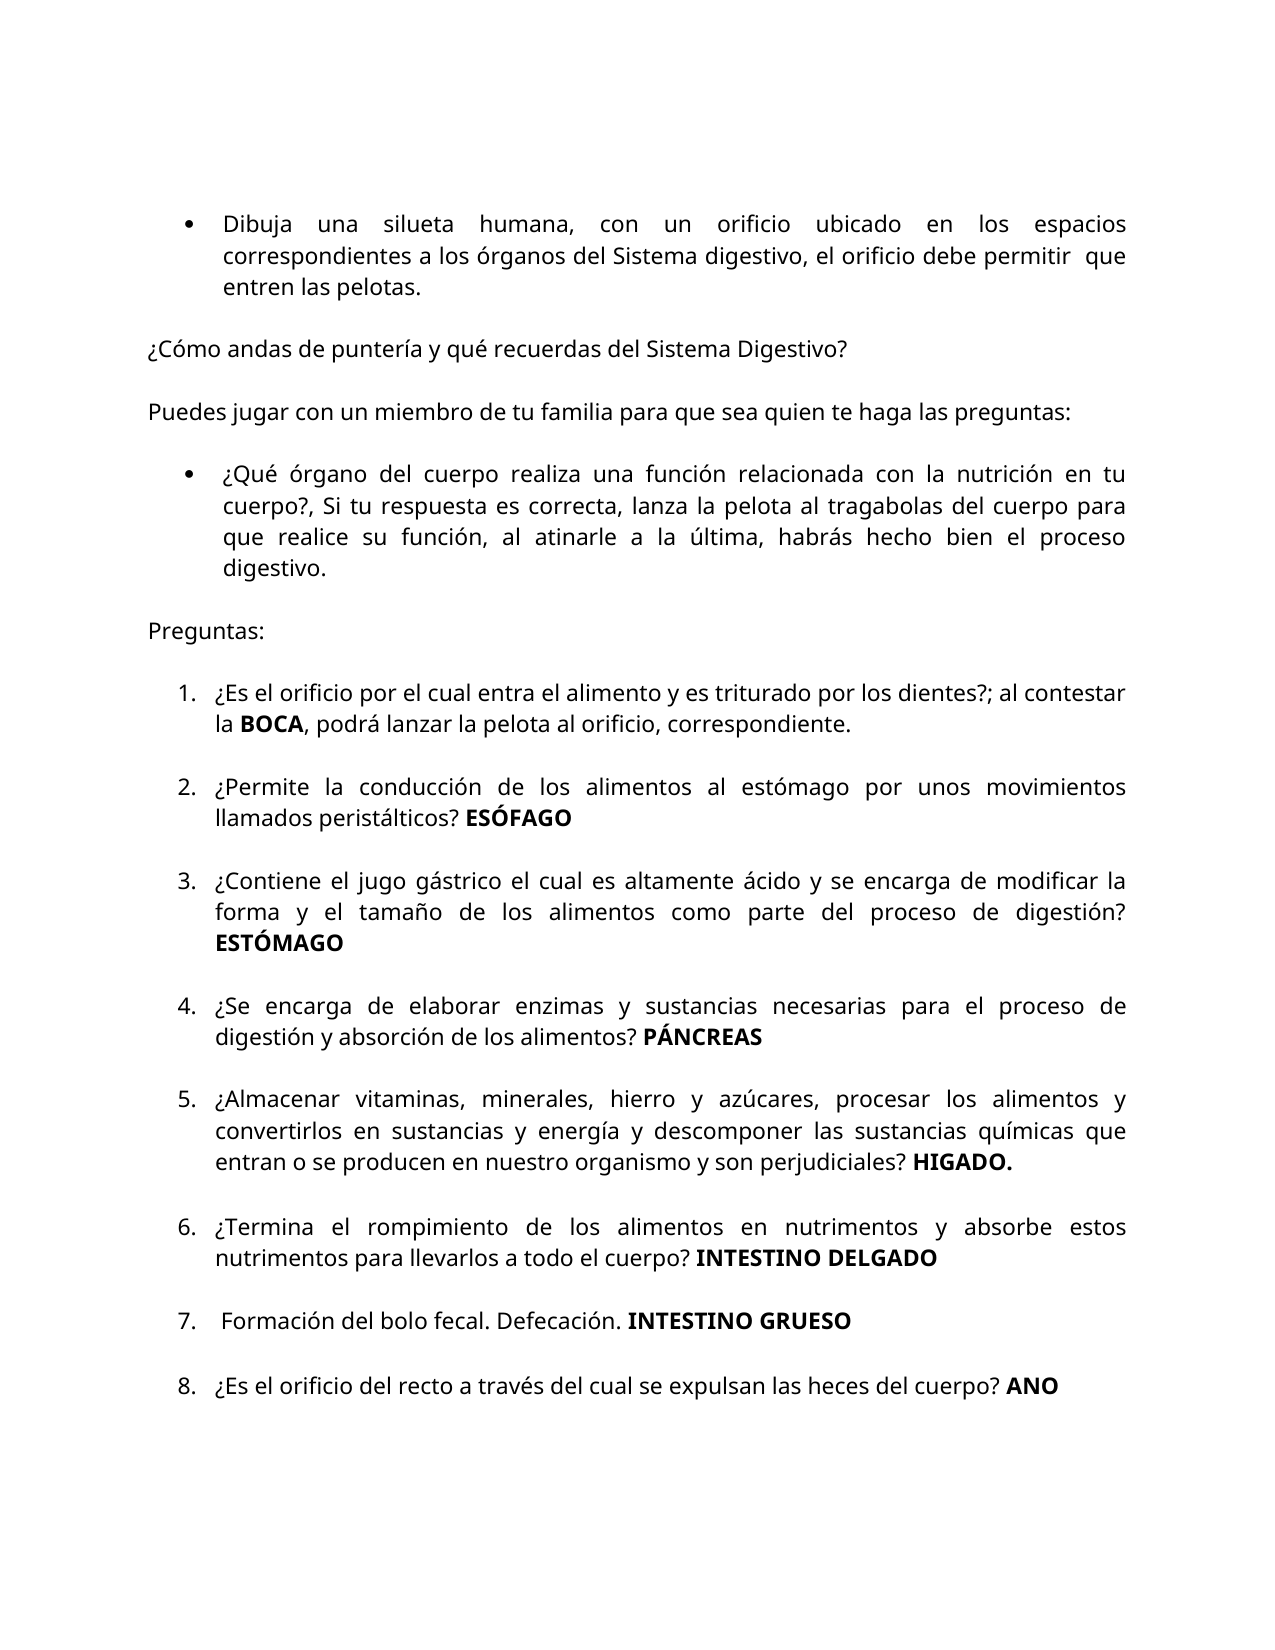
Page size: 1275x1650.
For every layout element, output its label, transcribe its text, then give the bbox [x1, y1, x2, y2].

text ¿Cómo andas de puntería y qué recuerdas del Sistema Digestivo? [148, 333, 1127, 365]
list ¿Termina el rompimiento de los alimentos en nutrimentos y absorbe estos nutrimentos para llevarlos a todo el cuerpo? INTESTINO DELGADO [177, 1211, 1127, 1273]
list ¿Es el orificio del recto a través del cual se expulsan las heces del cuerpo? ANO [177, 1370, 1127, 1401]
list Formación del bolo fecal. Defecación. INTESTINO GRUESO [177, 1305, 1127, 1336]
list ¿Contiene el jugo gástrico el cual es altamente ácido y se encarga de modificar la forma y el tamaño de los alimentos como parte del proceso de digestión? ESTÓMAGO [177, 865, 1127, 958]
list Dibuja una silueta humana, con un orificio ubicado en los espacios correspondientes a los órganos del Sistema digestivo, el orificio debe permitir que entren las pelotas. [185, 208, 1127, 302]
text Puedes jugar con un miembro de tu familia para que sea quien te haga las preguntas: [148, 396, 1127, 427]
text Preguntas: [148, 615, 1127, 646]
list ¿Almacenar vitaminas, minerales, hierro y azúcares, procesar los alimentos y convertirlos en sustancias y energía y descomponer las sustancias químicas que entran o se producen en nuestro organismo y son perjudiciales? HIGADO. [177, 1083, 1127, 1177]
list ¿Qué órgano del cuerpo realiza una función relacionada con la nutrición en tu cuerpo?, Si tu respuesta es correcta, lanza la pelota al tragabolas del cuerpo para que realice su función, al atinarle a la última, habrás hecho bien el proceso digestivo. [185, 458, 1127, 583]
list ¿Se encarga de elaborar enzimas y sustancias necesarias para el proceso de digestión y absorción de los alimentos? PÁNCREAS [177, 990, 1127, 1052]
list ¿Permite la conducción de los alimentos al estómago por unos movimientos llamados peristálticos? ESÓFAGO [177, 771, 1127, 833]
list ¿Es el orificio por el cual entra el alimento y es triturado por los dientes?; al contestar la BOCA, podrá lanzar la pelota al orificio, correspondiente. [177, 677, 1127, 740]
